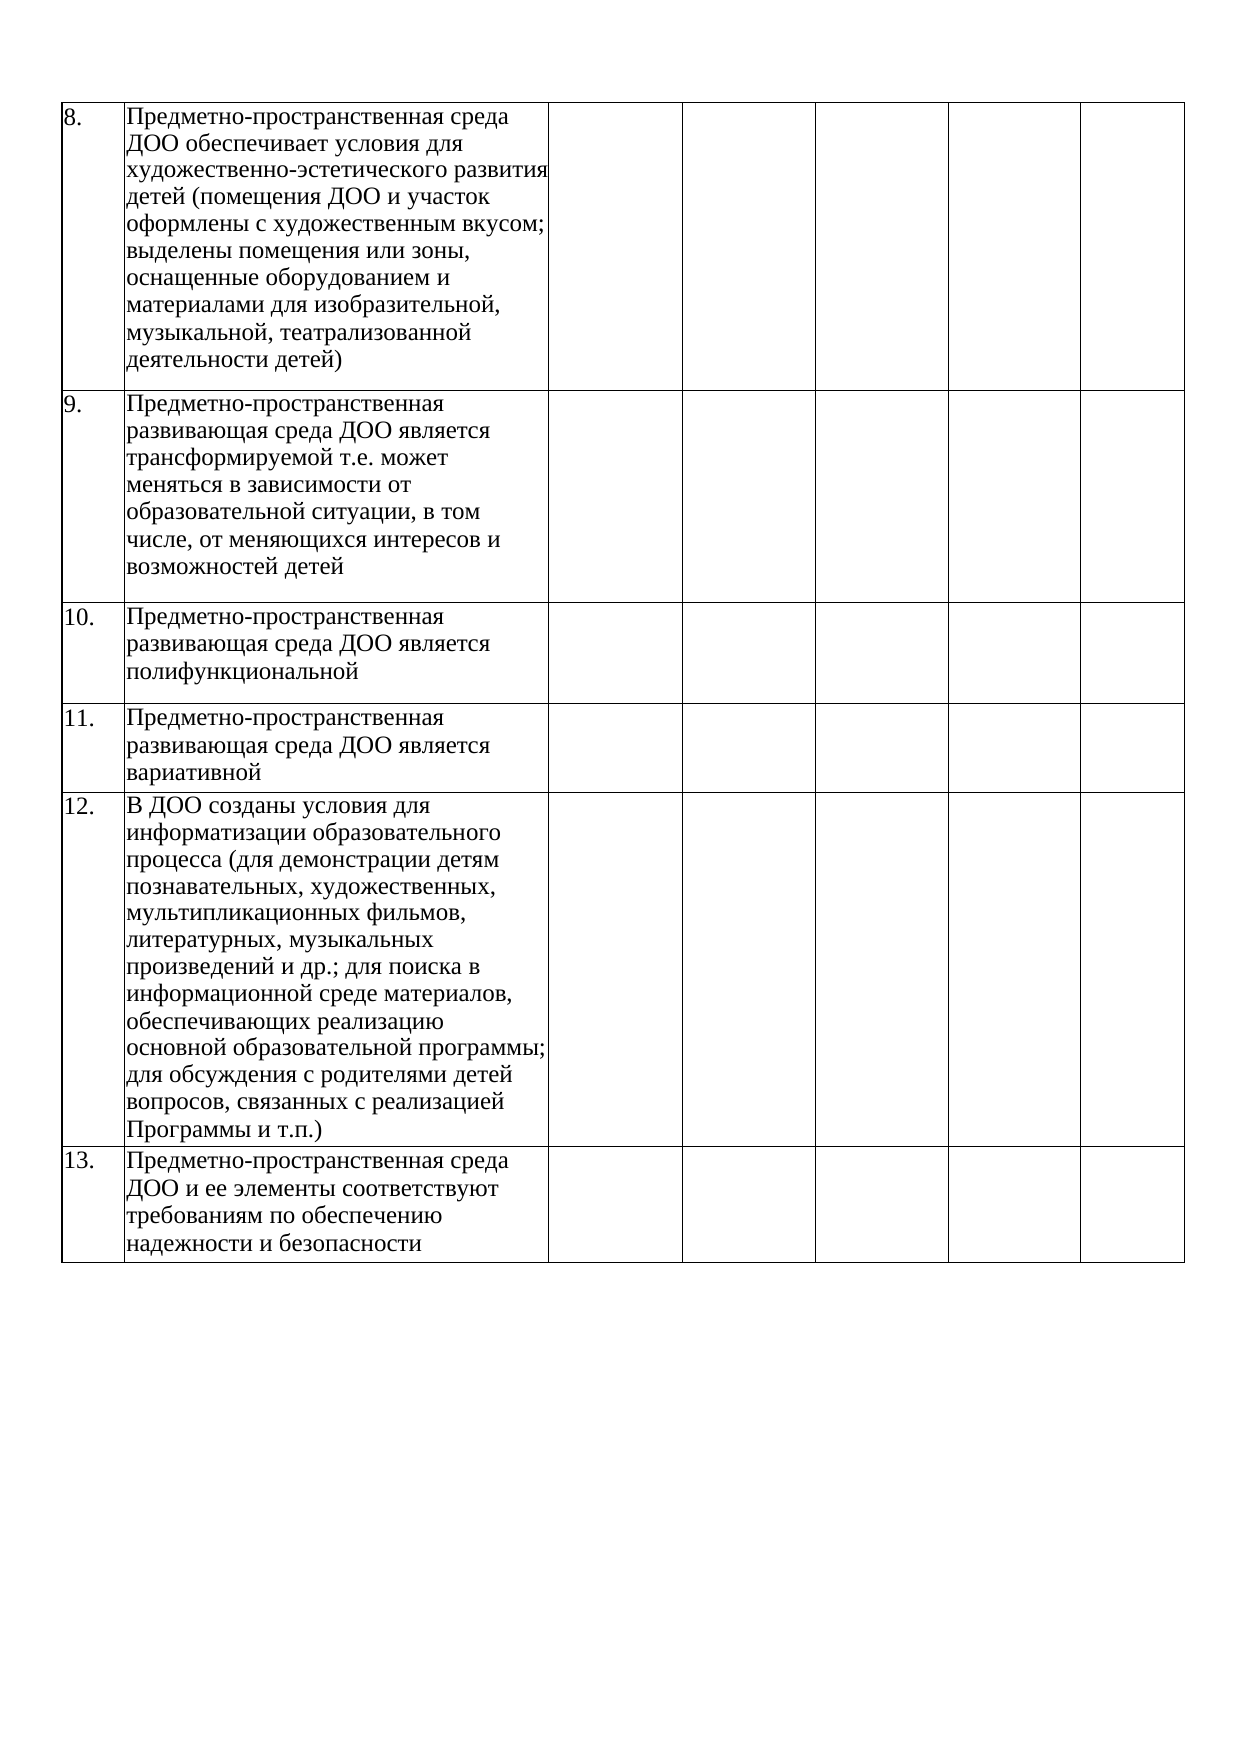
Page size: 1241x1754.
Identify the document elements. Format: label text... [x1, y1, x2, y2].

table_cell [816, 793, 948, 1146]
table_cell [949, 793, 1080, 1146]
table_cell [683, 1147, 815, 1262]
table_cell [1081, 603, 1184, 703]
table_cell [1081, 793, 1184, 1146]
table_cell [683, 704, 815, 792]
table_header [949, 103, 1080, 389]
table_cell [549, 603, 682, 703]
table_cell [816, 603, 948, 703]
table_header [549, 103, 682, 389]
table_cell [549, 391, 682, 602]
table_header [816, 103, 948, 389]
table_cell [949, 391, 1080, 602]
table_cell [549, 793, 682, 1146]
table_cell [549, 1147, 682, 1262]
table_cell [816, 1147, 948, 1262]
table_cell Предметно-пространственная среда ДОО и ее элементы соответствуют требованиям по обеспечению надежности и безопасности [125, 1147, 548, 1262]
table_cell [683, 391, 815, 602]
table_cell 9. [63, 391, 124, 602]
table_cell 13. [63, 1147, 124, 1262]
table_cell [949, 603, 1080, 703]
table_cell Предметно-пространственная развивающая среда ДОО является вариативной [125, 704, 548, 792]
table_cell [1081, 391, 1184, 602]
table_cell [683, 603, 815, 703]
table_cell В ДОО созданы условия для информатизации образовательного процесса (для демонстрации детям познавательных, художественных, мультипликационных фильмов, литературных, музыкальных произведений и др.; для поиска в информационной среде материалов, обеспечивающих реализацию основной образовательной программы; для обсуждения с родителями детей вопросов, связанных с реализацией Программы и т.п.) [125, 793, 548, 1146]
table_cell 11. [63, 704, 124, 792]
table_cell [683, 793, 815, 1146]
table_cell Предметно-пространственная развивающая среда ДОО является полифункциональной [125, 603, 548, 703]
table_cell 12. [63, 793, 124, 1146]
table_header [683, 103, 815, 389]
table_cell [1081, 704, 1184, 792]
table_cell [949, 1147, 1080, 1262]
table_header 8. [63, 103, 124, 389]
table_cell Предметно-пространственная развивающая среда ДОО является трансформируемой т.е. может меняться в зависимости от образовательной ситуации, в том числе, от меняющихся интересов и возможностей детей [125, 391, 548, 602]
table_cell [1081, 1147, 1184, 1262]
table_cell [549, 704, 682, 792]
table_cell 10. [63, 603, 124, 703]
table_cell [949, 704, 1080, 792]
table_cell [816, 391, 948, 602]
table_header Предметно-пространственная среда ДОО обеспечивает условия для художественно-эстетического развития детей (помещения ДОО и участок оформлены с художественным вкусом; выделены помещения или зоны, оснащенные оборудованием и материалами для изобразительной, музыкальной, театрализованной деятельности детей) [125, 103, 548, 389]
table_header [1081, 103, 1184, 389]
table_cell [816, 704, 948, 792]
